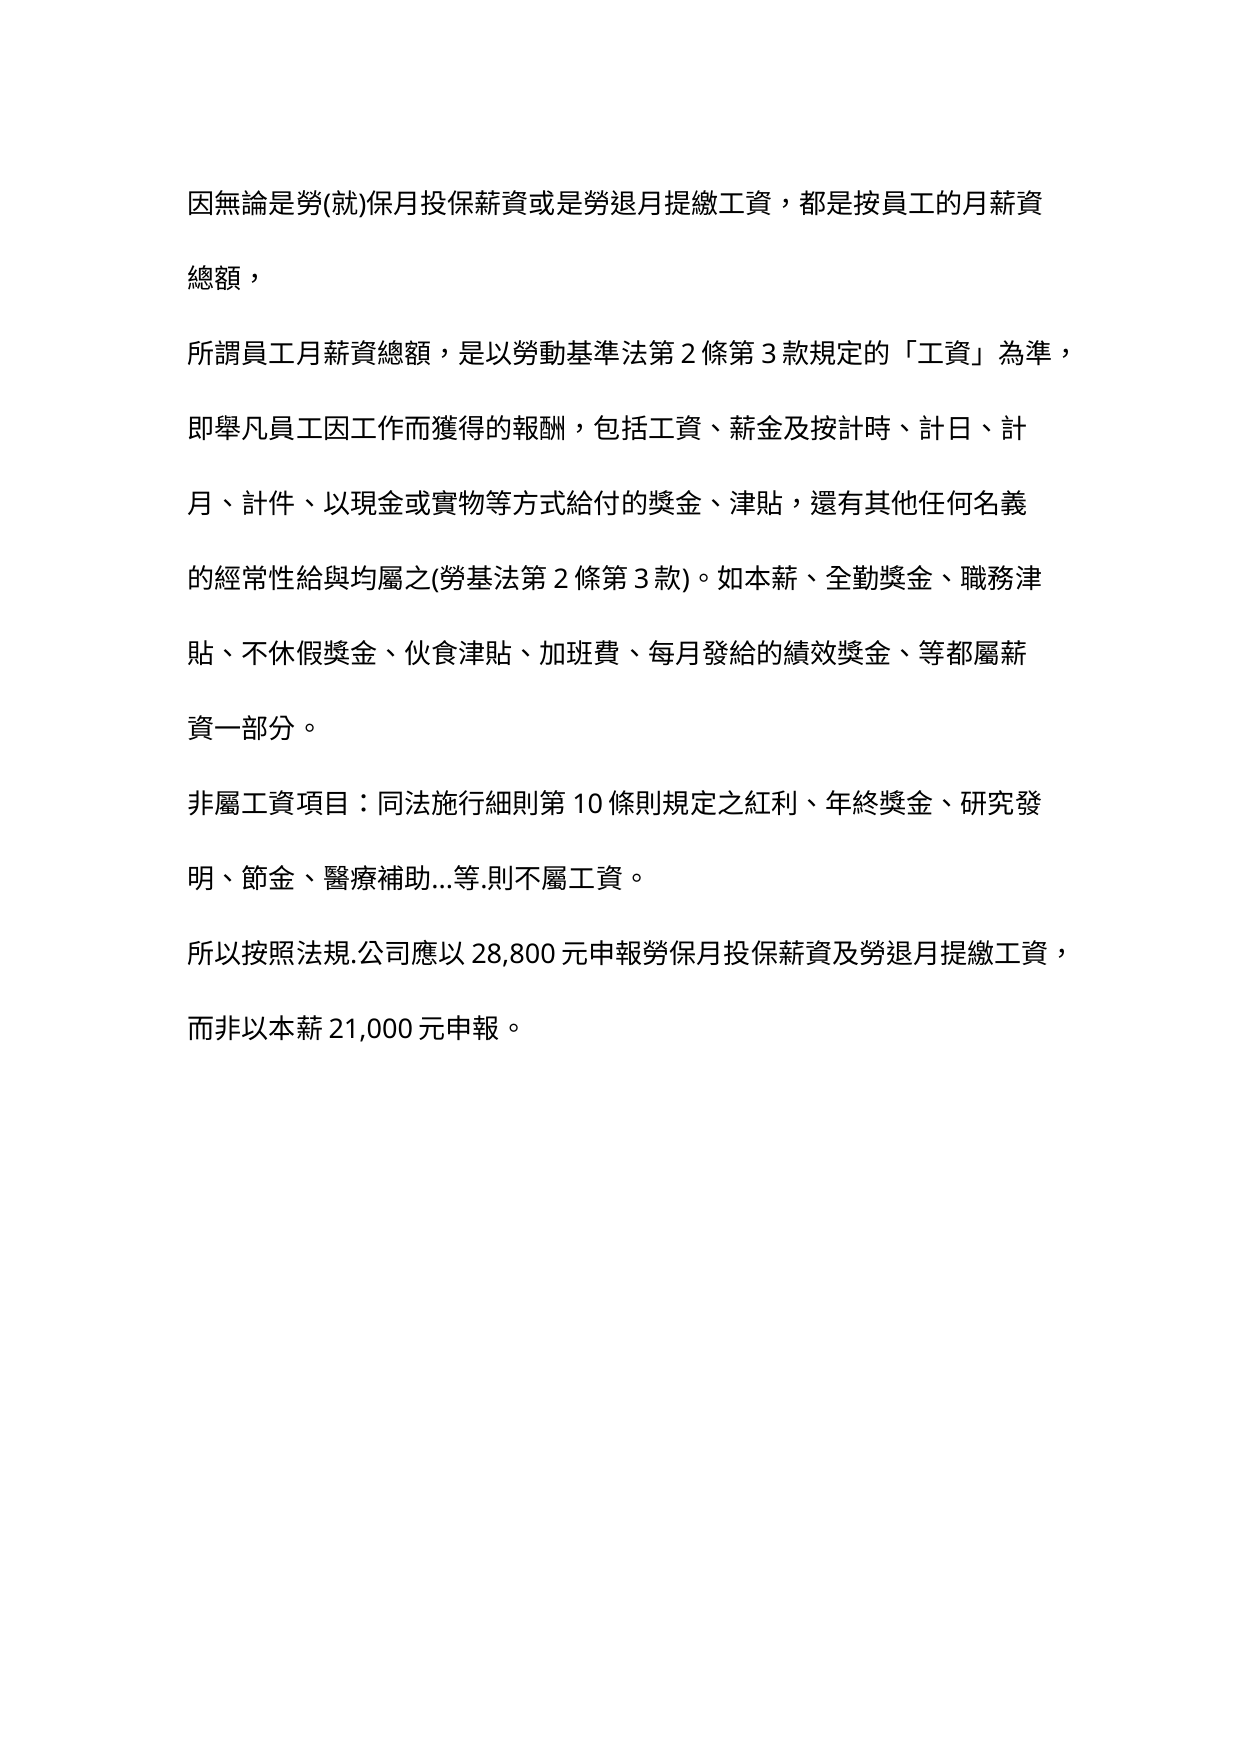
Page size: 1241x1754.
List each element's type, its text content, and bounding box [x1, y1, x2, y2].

text 非屬工資項目：同法施行細則第10條則規定之紅利、年終獎金、研究發明、節金、醫療補助...等.則不屬工資。 [187, 764, 1053, 914]
text 所以按照法規.公司應以28,800元申報勞保月投保薪資及勞退月提繳工資，而非以本薪21,000元申報。 [187, 914, 1053, 1064]
text 因無論是勞(就)保月投保薪資或是勞退月提繳工資，都是按員工的月薪資總額， [187, 164, 1053, 314]
text 所謂員工月薪資總額，是以勞動基準法第2條第3款規定的「工資」為準，即舉凡員工因工作而獲得的報酬，包括工資、薪金及按計時、計日、計月、計件、以現金或實物等方式給付的獎金、津貼，還有其他任何名義的經常性給與均屬之(勞基法第2條第3款)。如本薪、全勤獎金、職務津貼、不休假獎金、伙食津貼、加班費、每月發給的績效獎金、等都屬薪資一部分。 [187, 314, 1053, 764]
